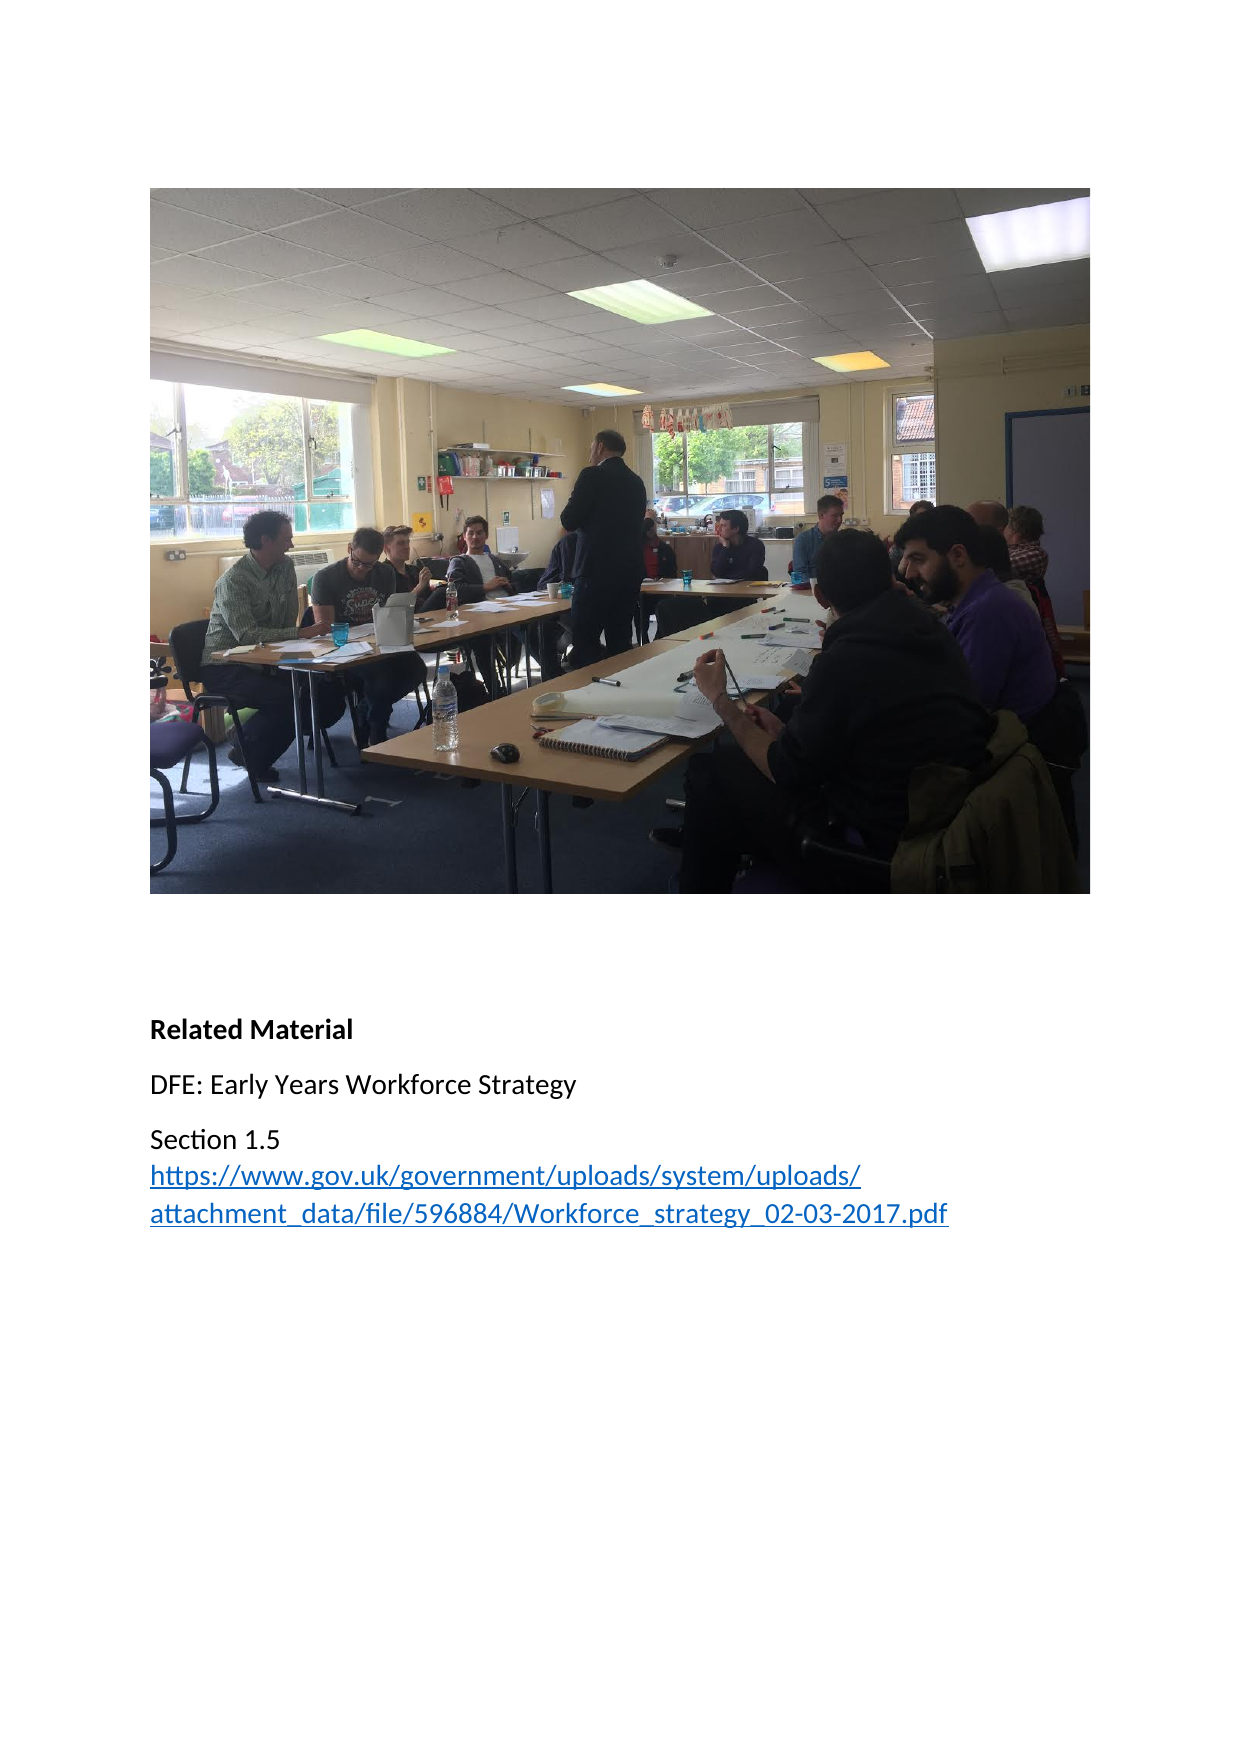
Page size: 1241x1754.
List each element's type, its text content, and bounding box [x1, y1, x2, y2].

text DFE: Early Years Workforce Strategy [150, 1066, 1090, 1102]
picture [150, 188, 1091, 894]
list Related Material [150, 1011, 1090, 1047]
list https://www.gov.uk/government/uploads/system/uploads/attachment_data/file/596884/Workforce_strategy_02-03-2017.pdf [150, 1157, 1090, 1231]
text Section 1.5 [150, 1121, 1090, 1157]
